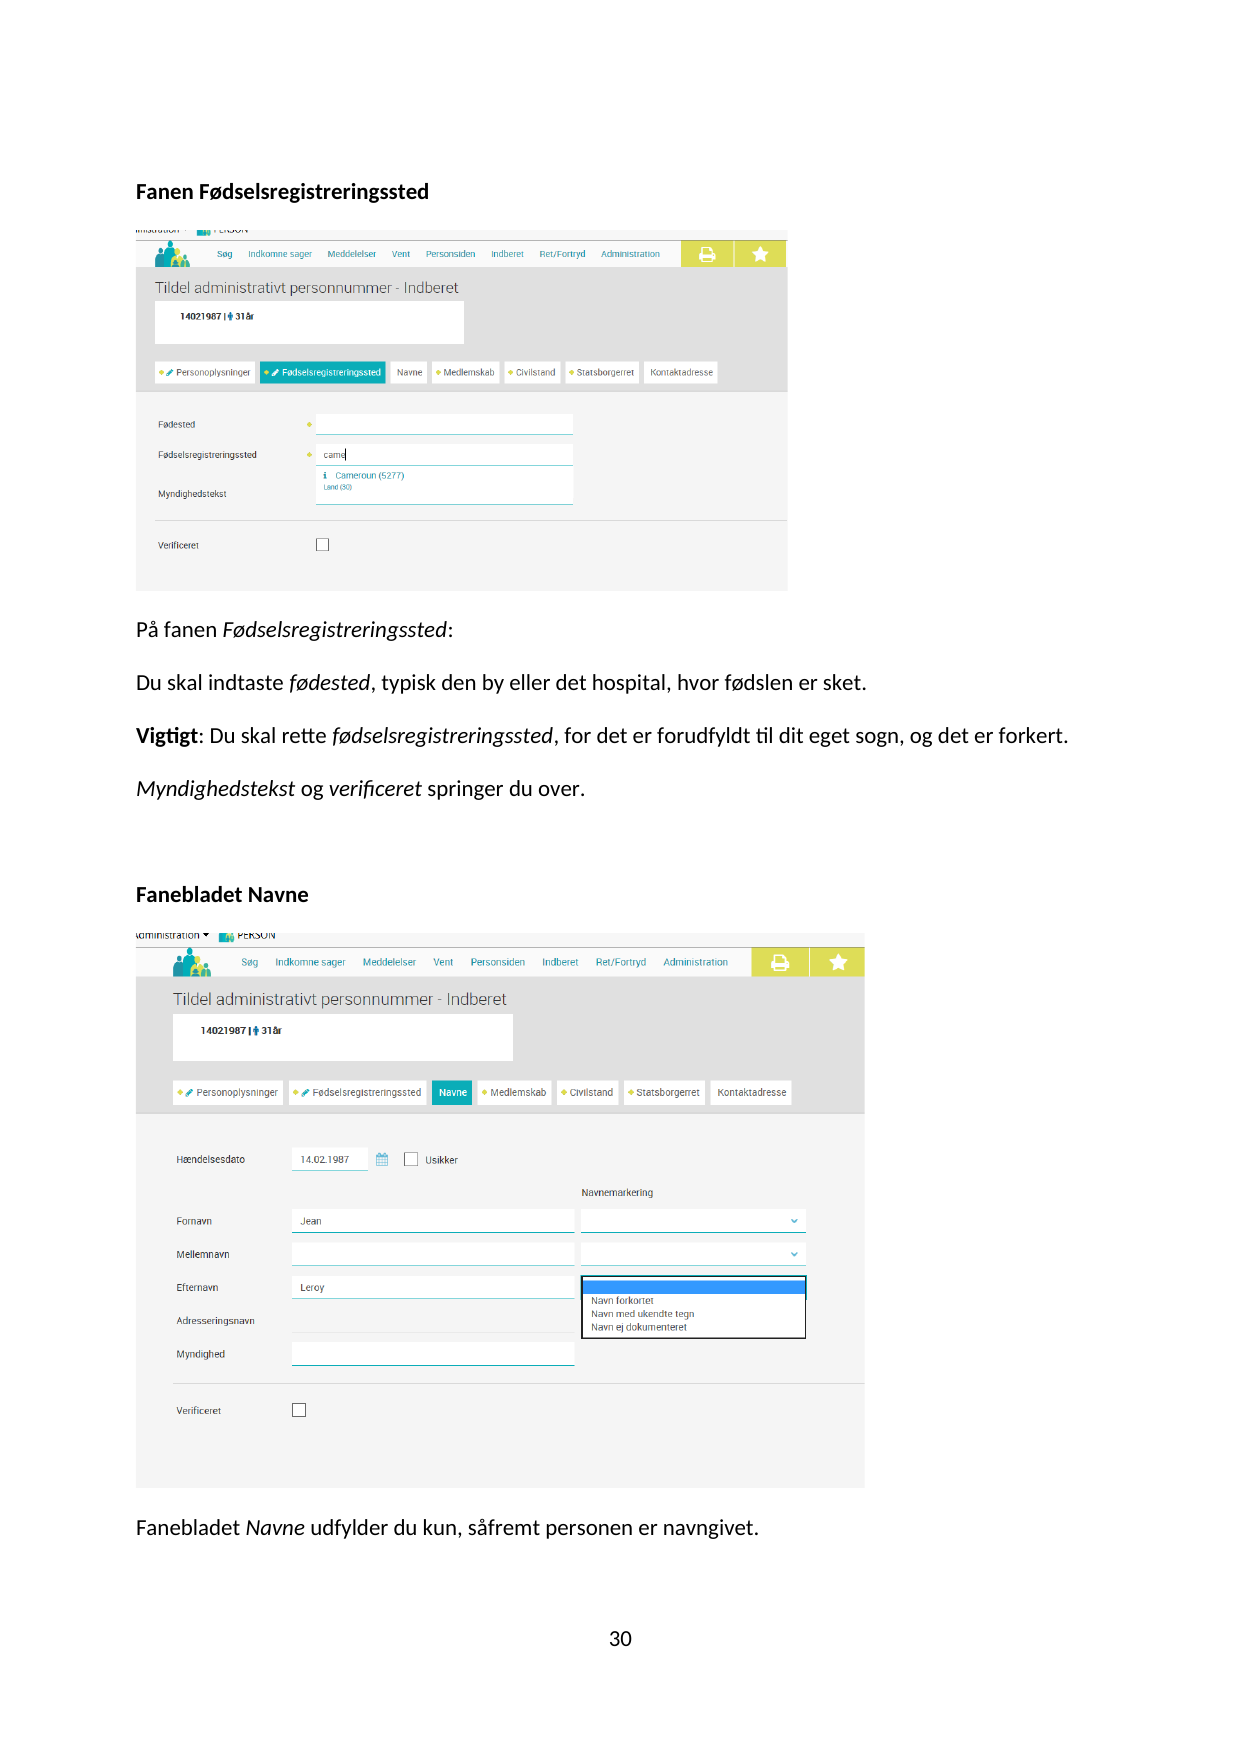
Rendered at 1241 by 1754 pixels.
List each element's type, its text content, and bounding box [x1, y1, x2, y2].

text Du skal indtaste fødested, typisk den by eller det hospital, hvor fødslen er sket. [136, 668, 1104, 696]
text Fanebladet Navne udfylder du kun, såfremt personen er navngivet. [136, 1513, 1104, 1541]
text Fanebladet Navne [136, 881, 1104, 908]
text Myndighedstekst og verificeret springer du over. [136, 774, 1104, 802]
text Fanen Fødselsregistreringssted [136, 177, 1104, 205]
picture [135, 933, 865, 1488]
text Vigtigt: Du skal rette fødselsregistreringssted, for det er forudfyldt til dit eget sogn, og det er forkert. [136, 721, 1104, 749]
text På fanen Fødselsregistreringssted: [136, 615, 1104, 643]
picture [135, 230, 788, 591]
